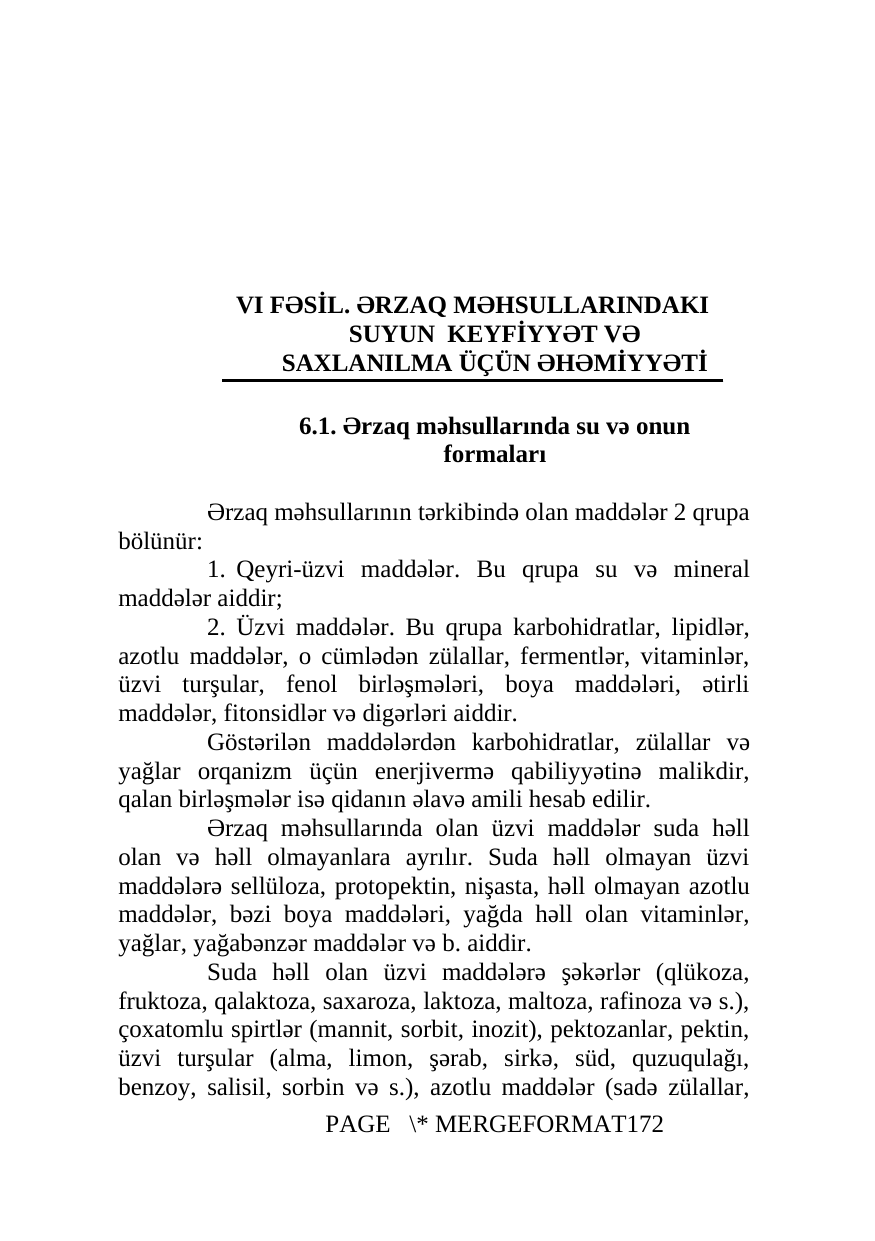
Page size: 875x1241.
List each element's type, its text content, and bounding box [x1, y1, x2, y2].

list Üzvi maddələr. Bu qrupa karbohidratlar, lipidlər, azotlu maddələr, o cümlədən zülallar, fermentlər, vitaminlər, üzvi turşular, fenol birləşmələri, boya maddələri, ətirli maddələr, fitonsidlər və digərləri aiddir. [118, 612, 750, 727]
text 6.1. Ərzaq məhsullarında su və onun formaları [266, 411, 723, 468]
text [118, 957, 750, 1101]
text VI FƏSİL. ƏRZAQ MƏHSULLARINDAKI SUYUN KEYFİYYƏT VƏ SAXLANILMA ÜÇÜN ƏHƏMİYYƏTİ [222, 291, 723, 379]
text Ərzaq məhsullarında olan üzvi maddələr suda həll olan və həll olmayanlara ayrılır. Suda həll olmayan üzvi maddələrə sellüloza, protopektin, nişasta, həll olmayan azotlu maddələr, bəzi boya maddələri, yağda həll olan vitaminlər, yağlar, yağabənzər maddələr və b. aiddir. [118, 813, 750, 957]
text Ərzaq məhsullarının tərkibində olan maddələr 2 qrupa bölünür: [118, 497, 750, 554]
list Qeyri-üzvi maddələr. Bu qrupa su və mineral maddələr aiddir; [118, 554, 750, 612]
text Göstərilən maddələrdən karbohidratlar, zülallar və yağlar orqanizm üçün enerjivermə qabiliyyətinə malikdir, qalan birləşmələr isə qidanın əlavə amili hesab edilir. [118, 727, 750, 813]
